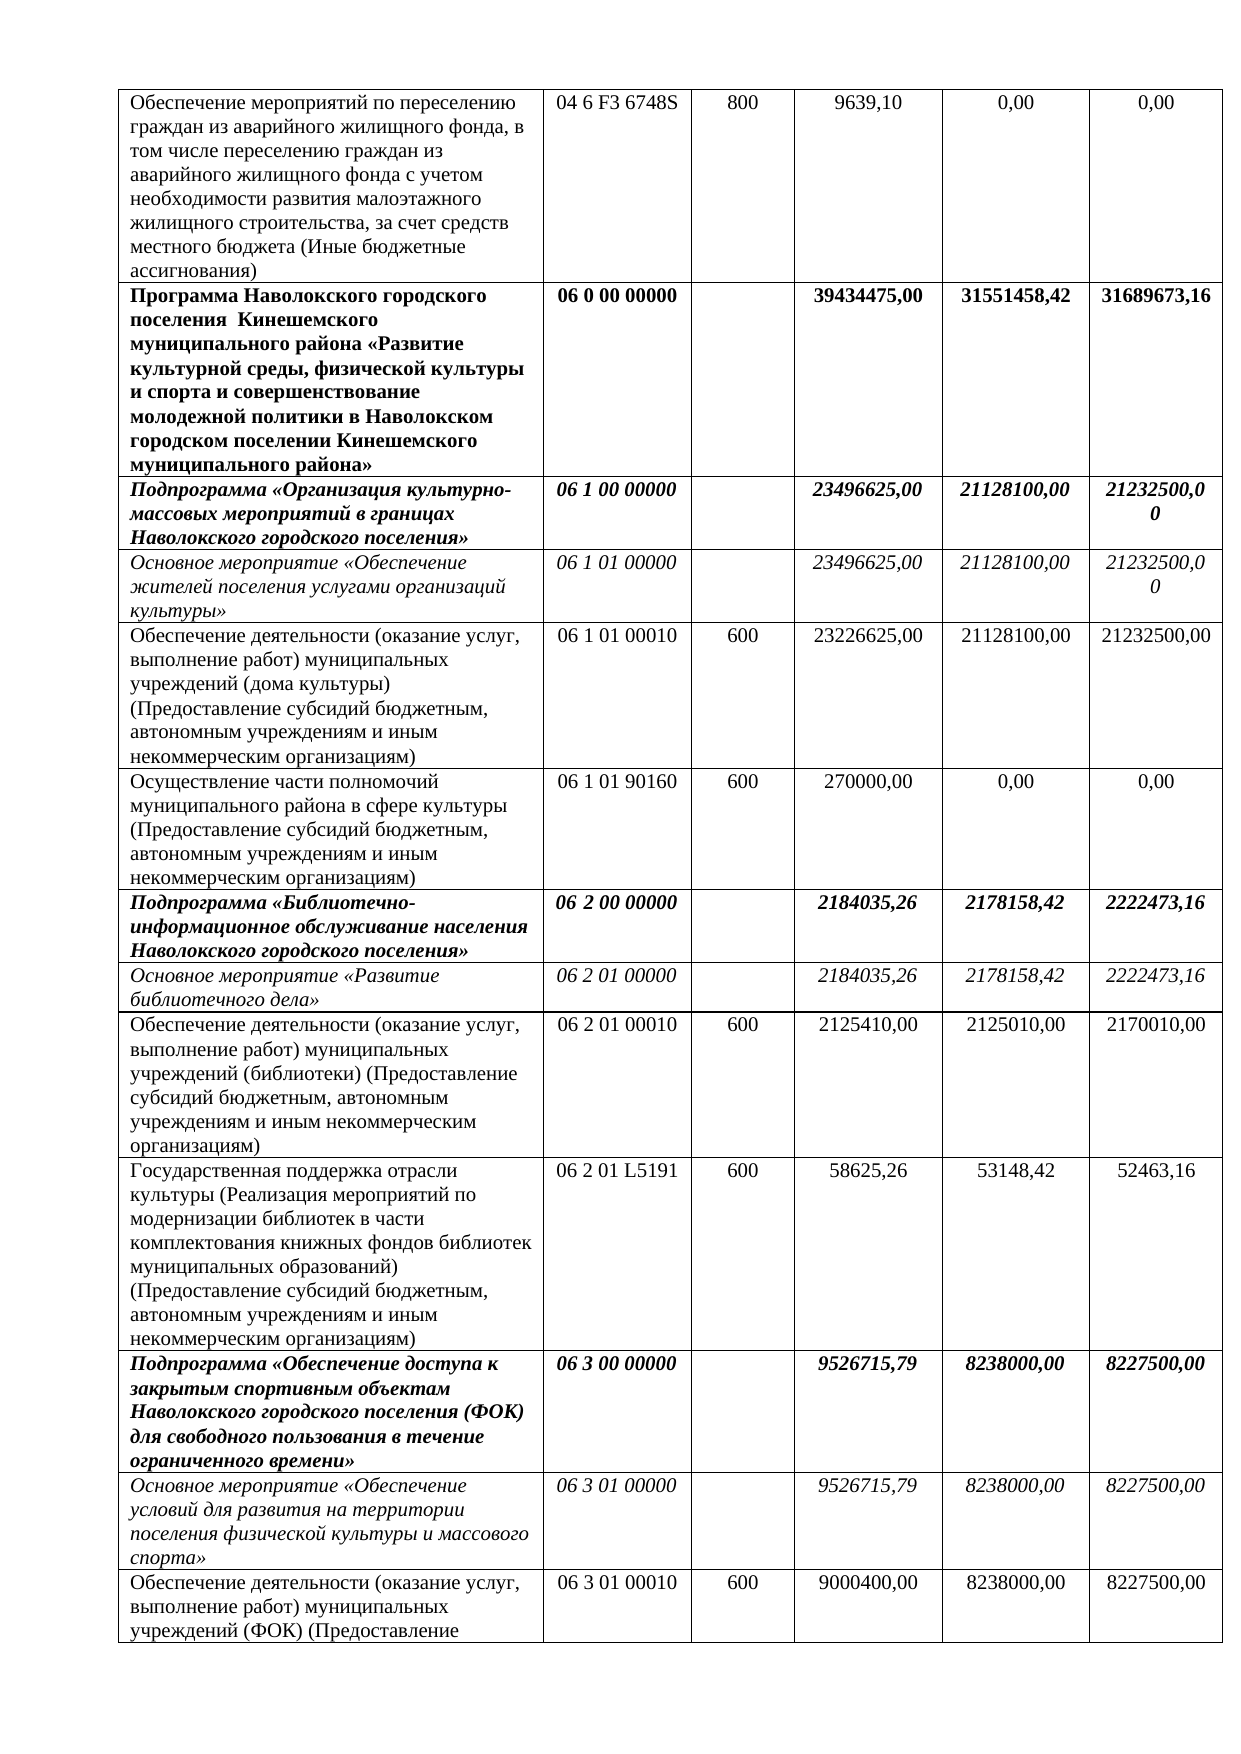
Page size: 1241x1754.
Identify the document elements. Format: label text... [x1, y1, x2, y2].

table_cell 8227500,00 [1090, 1473, 1222, 1569]
table_cell 06 3 01 00000 [544, 1473, 691, 1569]
table_cell 600 [692, 1013, 794, 1157]
table_cell 8238000,00 [943, 1473, 1089, 1569]
table_cell [692, 890, 794, 962]
table_cell [692, 963, 794, 1011]
table_cell [692, 283, 794, 476]
table_cell 21128100,00 [943, 477, 1089, 549]
table_cell 9526715,79 [795, 1351, 942, 1472]
table_cell Обеспечение мероприятий по переселению граждан из аварийного жилищного фонда, в том числе переселению граждан из аварийного жилищного фонда с учетом необходимости развития малоэтажного жилищного строительства, за счет средств местного бюджета (Иные бюджетные ассигнования) [119, 90, 543, 282]
table_cell 2125410,00 [795, 1013, 942, 1157]
table_cell 06 1 01 90160 [544, 769, 691, 889]
table_cell 31689673,16 [1090, 283, 1222, 476]
table_cell 9000400,00 [795, 1570, 942, 1642]
table_cell 2184035,26 [795, 890, 942, 962]
table_cell Обеспечение деятельности (оказание услуг, выполнение работ) муниципальных учреждений (библиотеки) (Предоставление субсидий бюджетным, автономным учреждениям и иным некоммерческим организациям) [119, 1013, 543, 1157]
table_cell [692, 477, 794, 549]
table_cell 8238000,00 [943, 1570, 1089, 1642]
table_cell 600 [692, 623, 794, 768]
table_cell 06 2 01 00000 [544, 963, 691, 1011]
table_cell 31551458,42 [943, 283, 1089, 476]
table_cell 0,00 [943, 769, 1089, 889]
table_cell Государственная поддержка отрасли культуры (Реализация мероприятий по модернизации библиотек в части комплектования книжных фондов библиотек муниципальных образований) (Предоставление субсидий бюджетным, автономным учреждениям и иным некоммерческим организациям) [119, 1158, 543, 1350]
table_cell [692, 1351, 794, 1472]
table_cell Осуществление части полномочий муниципального района в сфере культуры (Предоставление субсидий бюджетным, автономным учреждениям и иным некоммерческим организациям) [119, 769, 543, 889]
table_cell 06 2 01 L5191 [544, 1158, 691, 1350]
table_cell [692, 1473, 794, 1569]
table_cell 2184035,26 [795, 963, 942, 1011]
table_cell 21128100,00 [943, 623, 1089, 768]
table_cell 270000,00 [795, 769, 942, 889]
table_cell 9639,10 [795, 90, 942, 282]
table_cell 2178158,42 [943, 890, 1089, 962]
table_cell 2170010,00 [1090, 1013, 1222, 1157]
table_cell Основное мероприятие «Развитие библиотечного дела» [119, 963, 543, 1011]
table_cell Подпрограмма «Библиотечно-информационное обслуживание населения Наволокского городского поселения» [119, 890, 543, 962]
table_cell Основное мероприятие «Обеспечение жителей поселения услугами организаций культуры» [119, 550, 543, 622]
table_cell 8227500,00 [1090, 1570, 1222, 1642]
table_cell 06 0 00 00000 [544, 283, 691, 476]
table_cell 2222473,16 [1090, 963, 1222, 1011]
table_cell 23496625,00 [795, 477, 942, 549]
table_cell Программа Наволокского городского поселения Кинешемского муниципального района «Развитие культурной среды, физической культуры и спорта и совершенствование молодежной политики в Наволокском городском поселении Кинешемского муниципального района» [119, 283, 543, 476]
table_cell Обеспечение деятельности (оказание услуг, выполнение работ) муниципальных учреждений (дома культуры) (Предоставление субсидий бюджетным, автономным учреждениям и иным некоммерческим организациям) [119, 623, 543, 768]
table_cell Подпрограмма «Обеспечение доступа к закрытым спортивным объектам Наволокского городского поселения (ФОК) для свободного пользования в течение ограниченного времени» [119, 1351, 543, 1472]
table_cell 06 1 01 00010 [544, 623, 691, 768]
table_cell 0,00 [1090, 90, 1222, 282]
table_cell 04 6 F3 6748S [544, 90, 691, 282]
table_cell 58625,26 [795, 1158, 942, 1350]
table_cell 9526715,79 [795, 1473, 942, 1569]
table_cell 06 1 01 00000 [544, 550, 691, 622]
table_cell 23496625,00 [795, 550, 942, 622]
table_cell 8227500,00 [1090, 1351, 1222, 1472]
table_cell Подпрограмма «Организация культурно-массовых мероприятий в границах Наволокского городского поселения» [119, 477, 543, 549]
table_cell 23226625,00 [795, 623, 942, 768]
table_cell 0,00 [1090, 769, 1222, 889]
table_cell 21128100,00 [943, 550, 1089, 622]
table_cell Основное мероприятие «Обеспечение условий для развития на территории поселения физической культуры и массового спорта» [119, 1473, 543, 1569]
table_cell 800 [692, 90, 794, 282]
table_cell 06 1 00 00000 [544, 477, 691, 549]
table_cell 06 2 00 00000 [544, 890, 691, 962]
table_cell 52463,16 [1090, 1158, 1222, 1350]
table_cell 21232500,00 [1090, 477, 1222, 549]
table_cell 39434475,00 [795, 283, 942, 476]
table_cell 0,00 [943, 90, 1089, 282]
table_cell 2178158,42 [943, 963, 1089, 1011]
table_cell 600 [692, 1570, 794, 1642]
table_cell 2125010,00 [943, 1013, 1089, 1157]
table_cell 21232500,00 [1090, 623, 1222, 768]
table_cell 06 2 01 00010 [544, 1013, 691, 1157]
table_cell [119, 1570, 543, 1642]
table_cell 8238000,00 [943, 1351, 1089, 1472]
table_cell 53148,42 [943, 1158, 1089, 1350]
table_cell 06 3 00 00000 [544, 1351, 691, 1472]
table_cell 600 [692, 769, 794, 889]
table_cell [692, 550, 794, 622]
table_cell 600 [692, 1158, 794, 1350]
table_cell 06 3 01 00010 [544, 1570, 691, 1642]
table_cell 2222473,16 [1090, 890, 1222, 962]
table_cell 21232500,00 [1090, 550, 1222, 622]
